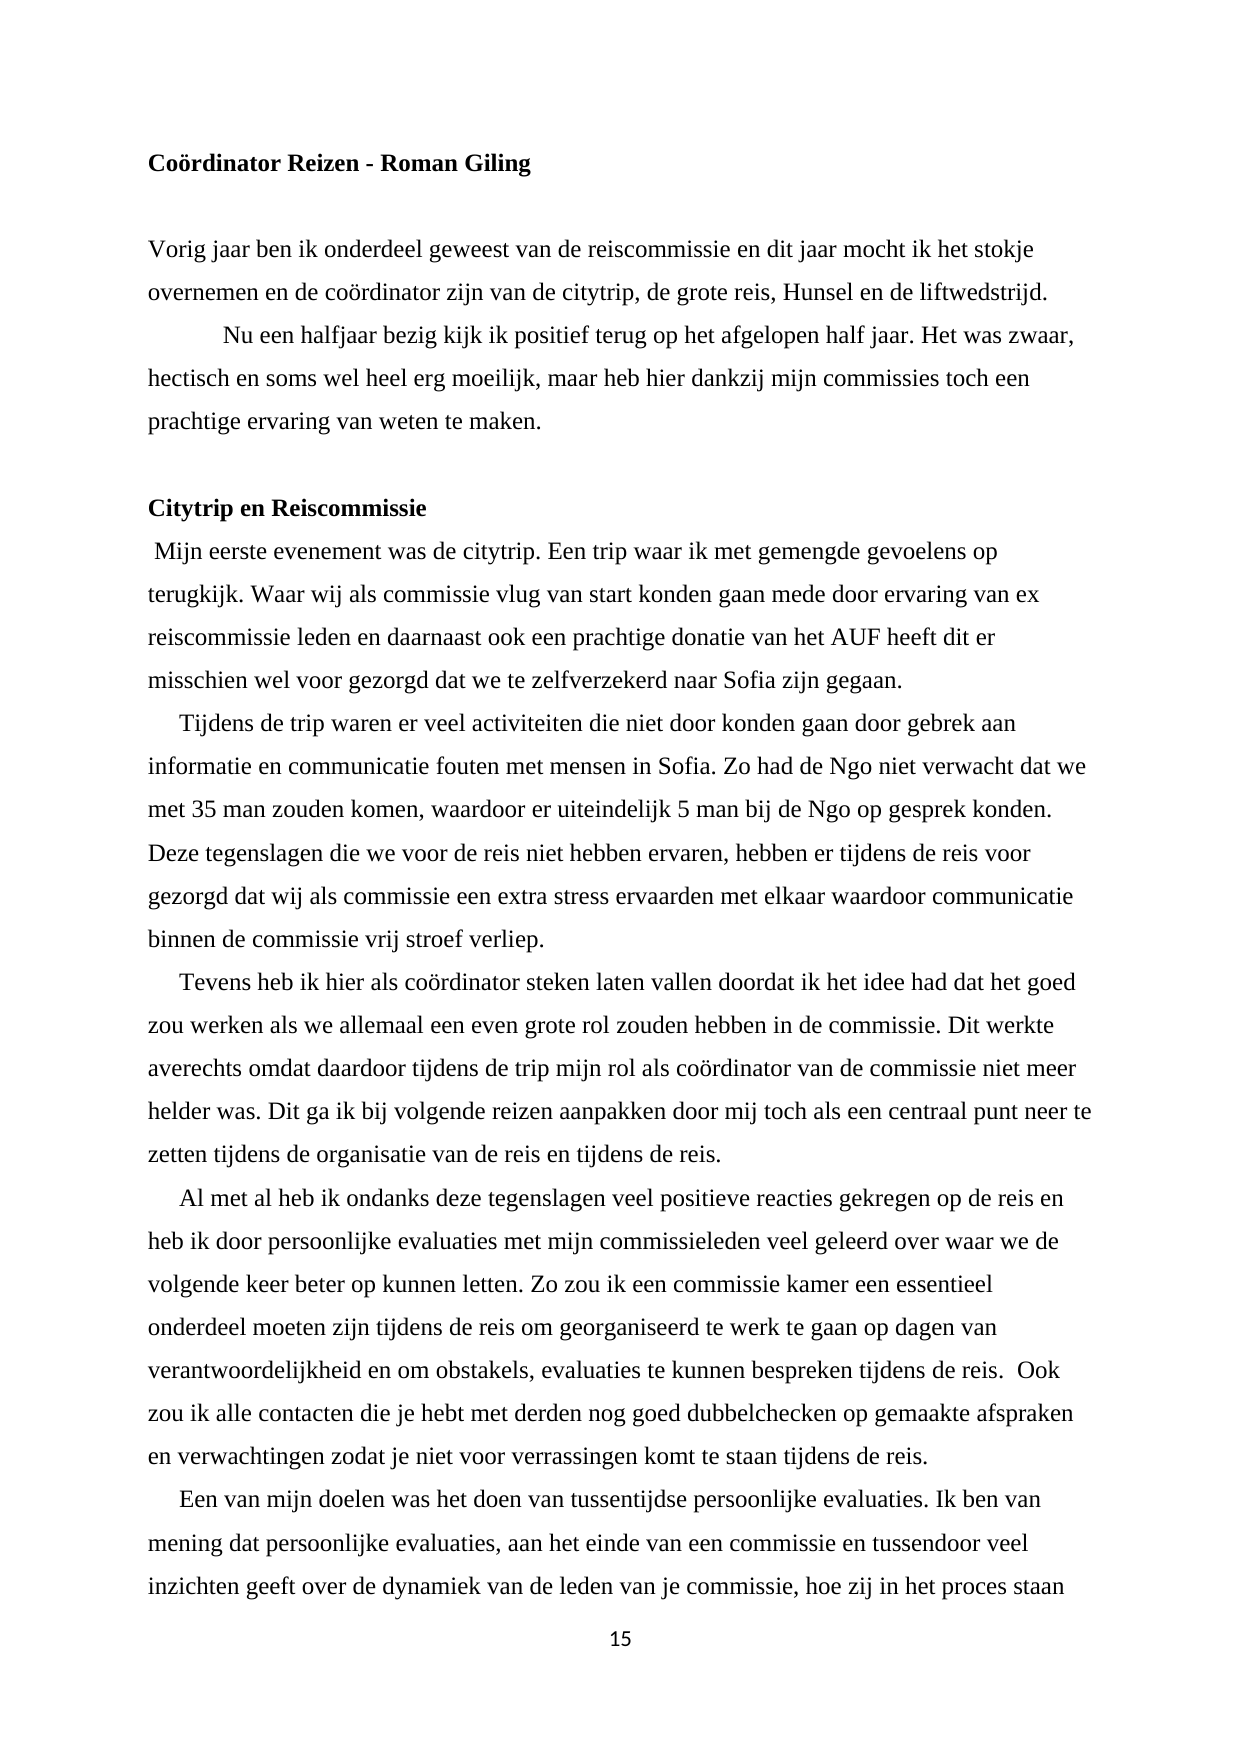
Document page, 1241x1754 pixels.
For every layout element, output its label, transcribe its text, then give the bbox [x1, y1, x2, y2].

text Nu een halfjaar bezig kijk ik positief terug op het afgelopen half jaar. Het was zwaar, hectisch en soms wel heel erg moeilijk, maar heb hier dankzij mijn commissies toch een prachtige ervaring van weten te maken. [148, 320, 1093, 435]
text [148, 1484, 1093, 1599]
text Coördinator Reizen - Roman Giling [148, 148, 1093, 176]
text Vorig jaar ben ik onderdeel geweest van de reiscommissie en dit jaar mocht ik het stokje overnemen en de coördinator zijn van de citytrip, de grote reis, Hunsel en de liftwedstrijd. [148, 234, 1093, 306]
text Tijdens de trip waren er veel activiteiten die niet door konden gaan door gebrek aan informatie en communicatie fouten met mensen in Sofia. Zo had de Ngo niet verwacht dat we met 35 man zouden komen, waardoor er uiteindelijk 5 man bij de Ngo op gesprek konden. Deze tegenslagen die we voor de reis niet hebben ervaren, hebben er tijdens de reis voor gezorgd dat wij als commissie een extra stress ervaarden met elkaar waardoor communicatie binnen de commissie vrij stroef verliep. [148, 708, 1093, 953]
text Tevens heb ik hier als coördinator steken laten vallen doordat ik het idee had dat het goed zou werken als we allemaal een even grote rol zouden hebben in de commissie. Dit werkte averechts omdat daardoor tijdens de trip mijn rol als coördinator van de commissie niet meer helder was. Dit ga ik bij volgende reizen aanpakken door mij toch als een centraal punt neer te zetten tijdens de organisatie van de reis en tijdens de reis. [148, 967, 1093, 1168]
text Al met al heb ik ondanks deze tegenslagen veel positieve reacties gekregen op de reis en heb ik door persoonlijke evaluaties met mijn commissieleden veel geleerd over waar we de volgende keer beter op kunnen letten. Zo zou ik een commissie kamer een essentieel onderdeel moeten zijn tijdens de reis om georganiseerd te werk te gaan op dagen van verantwoordelijkheid en om obstakels, evaluaties te kunnen bespreken tijdens de reis. Ook zou ik alle contacten die je hebt met derden nog goed dubbelchecken op gemaakte afspraken en verwachtingen zodat je niet voor verrassingen komt te staan tijdens de reis. [148, 1183, 1093, 1470]
text Mijn eerste evenement was de citytrip. Een trip waar ik met gemengde gevoelens op terugkijk. Waar wij als commissie vlug van start konden gaan mede door ervaring van ex reiscommissie leden en daarnaast ook een prachtige donatie van het AUF heeft dit er misschien wel voor gezorgd dat we te zelfverzekerd naar Sofia zijn gegaan. [148, 536, 1093, 694]
text Citytrip en Reiscommissie [148, 493, 1093, 521]
